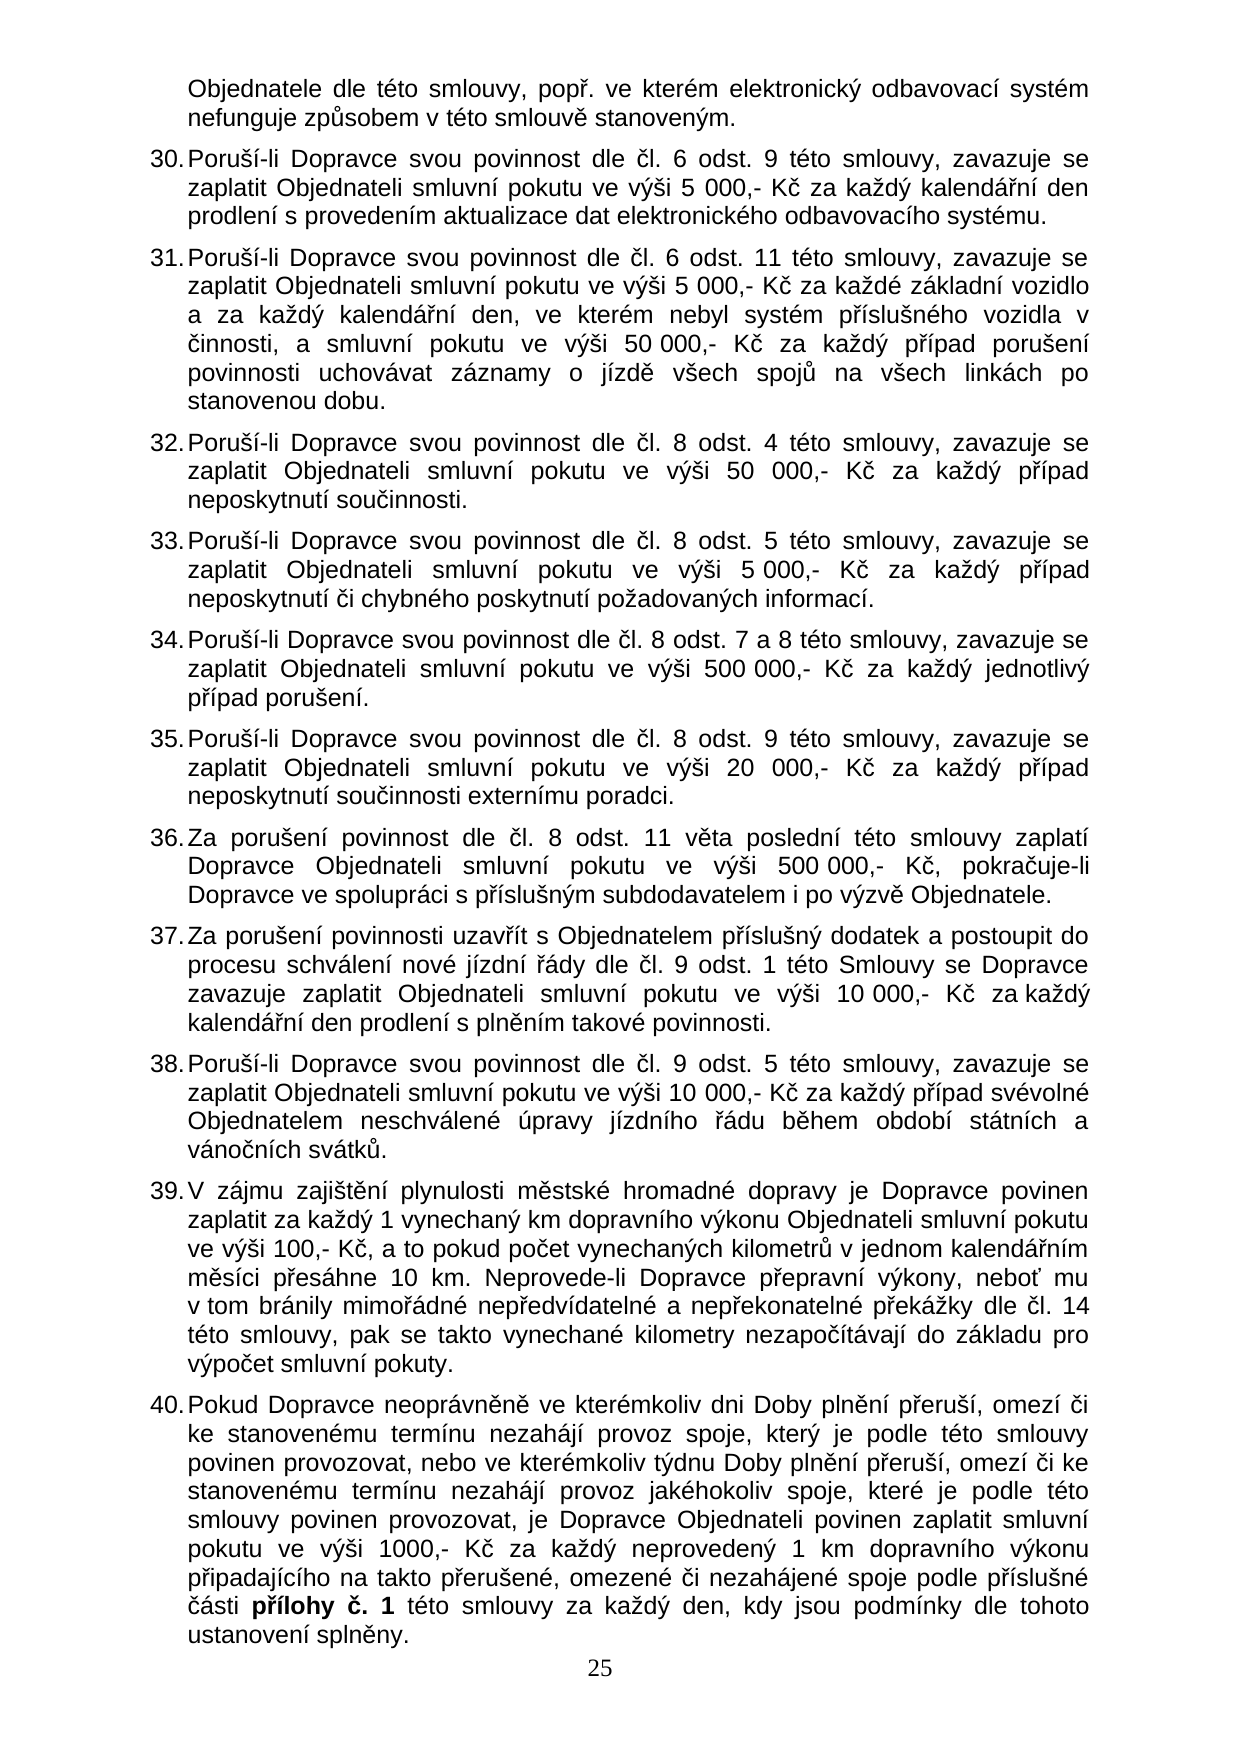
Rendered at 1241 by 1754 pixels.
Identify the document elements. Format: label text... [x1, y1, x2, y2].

list V zájmu zajištění plynulosti městské hromadné dopravy je Dopravce povinen zaplatit za každý 1 vynechaný km dopravního výkonu Objednateli smluvní pokutu ve výši 100,- Kč, a to pokud počet vynechaných kilometrů v jednom kalendářním měsíci přesáhne 10 km. Neprovede-li Dopravce přepravní výkony, neboť mu v tom bránily mimořádné nepředvídatelné a nepřekonatelné překážky dle čl. 14 této smlouvy, pak se takto vynechané kilometry nezapočítávají do základu pro výpočet smluvní pokuty. [150, 1176, 1090, 1378]
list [150, 74, 1090, 131]
list Poruší-li Dopravce svou povinnost dle čl. 8 odst. 4 této smlouvy, zavazuje se zaplatit Objednateli smluvní pokutu ve výši 50 000,- Kč za každý případ neposkytnutí součinnosti. [150, 428, 1090, 514]
list Pokud Dopravce neoprávněně ve kterémkoliv dni Doby plnění přeruší, omezí či ke stanovenému termínu nezahájí provoz spoje, který je podle této smlouvy povinen provozovat, nebo ve kterémkoliv týdnu Doby plnění přeruší, omezí či ke stanovenému termínu nezahájí provoz jakéhokoliv spoje, které je podle této smlouvy povinen provozovat, je Dopravce Objednateli povinen zaplatit smluvní pokutu ve výši 1000,- Kč za každý neprovedený 1 km dopravního výkonu připadajícího na takto přerušené, omezené či nezahájené spoje podle příslušné části přílohy č. 1 této smlouvy za každý den, kdy jsou podmínky dle tohoto ustanovení splněny. [150, 1390, 1090, 1649]
list Poruší-li Dopravce svou povinnost dle čl. 6 odst. 9 této smlouvy, zavazuje se zaplatit Objednateli smluvní pokutu ve výši 5 000,- Kč za každý kalendářní den prodlení s provedením aktualizace dat elektronického odbavovacího systému. [150, 144, 1090, 230]
list Za porušení povinnosti uzavřít s Objednatelem příslušný dodatek a postoupit do procesu schválení nové jízdní řády dle čl. 9 odst. 1 této Smlouvy se Dopravce zavazuje zaplatit Objednateli smluvní pokutu ve výši 10 000,- Kč za každý kalendářní den prodlení s plněním takové povinnosti. [150, 921, 1090, 1036]
list Poruší-li Dopravce svou povinnost dle čl. 6 odst. 11 této smlouvy, zavazuje se zaplatit Objednateli smluvní pokutu ve výši 5 000,- Kč za každé základní vozidlo a za každý kalendářní den, ve kterém nebyl systém příslušného vozidla v činnosti, a smluvní pokutu ve výši 50 000,- Kč za každý případ porušení povinnosti uchovávat záznamy o jízdě všech spojů na všech linkách po stanovenou dobu. [150, 243, 1090, 415]
list Poruší-li Dopravce svou povinnost dle čl. 8 odst. 9 této smlouvy, zavazuje se zaplatit Objednateli smluvní pokutu ve výši 20 000,- Kč za každý případ neposkytnutí součinnosti externímu poradci. [150, 724, 1090, 810]
list Poruší-li Dopravce svou povinnost dle čl. 8 odst. 5 této smlouvy, zavazuje se zaplatit Objednateli smluvní pokutu ve výši 5 000,- Kč za každý případ neposkytnutí či chybného poskytnutí požadovaných informací. [150, 526, 1090, 613]
list Poruší-li Dopravce svou povinnost dle čl. 9 odst. 5 této smlouvy, zavazuje se zaplatit Objednateli smluvní pokutu ve výši 10 000,- Kč za každý případ svévolné Objednatelem neschválené úpravy jízdního řádu během období státních a vánočních svátků. [150, 1049, 1090, 1164]
list Za porušení povinnost dle čl. 8 odst. 11 věta poslední této smlouvy zaplatí Dopravce Objednateli smluvní pokutu ve výši 500 000,- Kč, pokračuje-li Dopravce ve spolupráci s příslušným subdodavatelem i po výzvě Objednatele. [150, 823, 1090, 909]
list Poruší-li Dopravce svou povinnost dle čl. 8 odst. 7 a 8 této smlouvy, zavazuje se zaplatit Objednateli smluvní pokutu ve výši 500 000,- Kč za každý jednotlivý případ porušení. [150, 625, 1090, 711]
